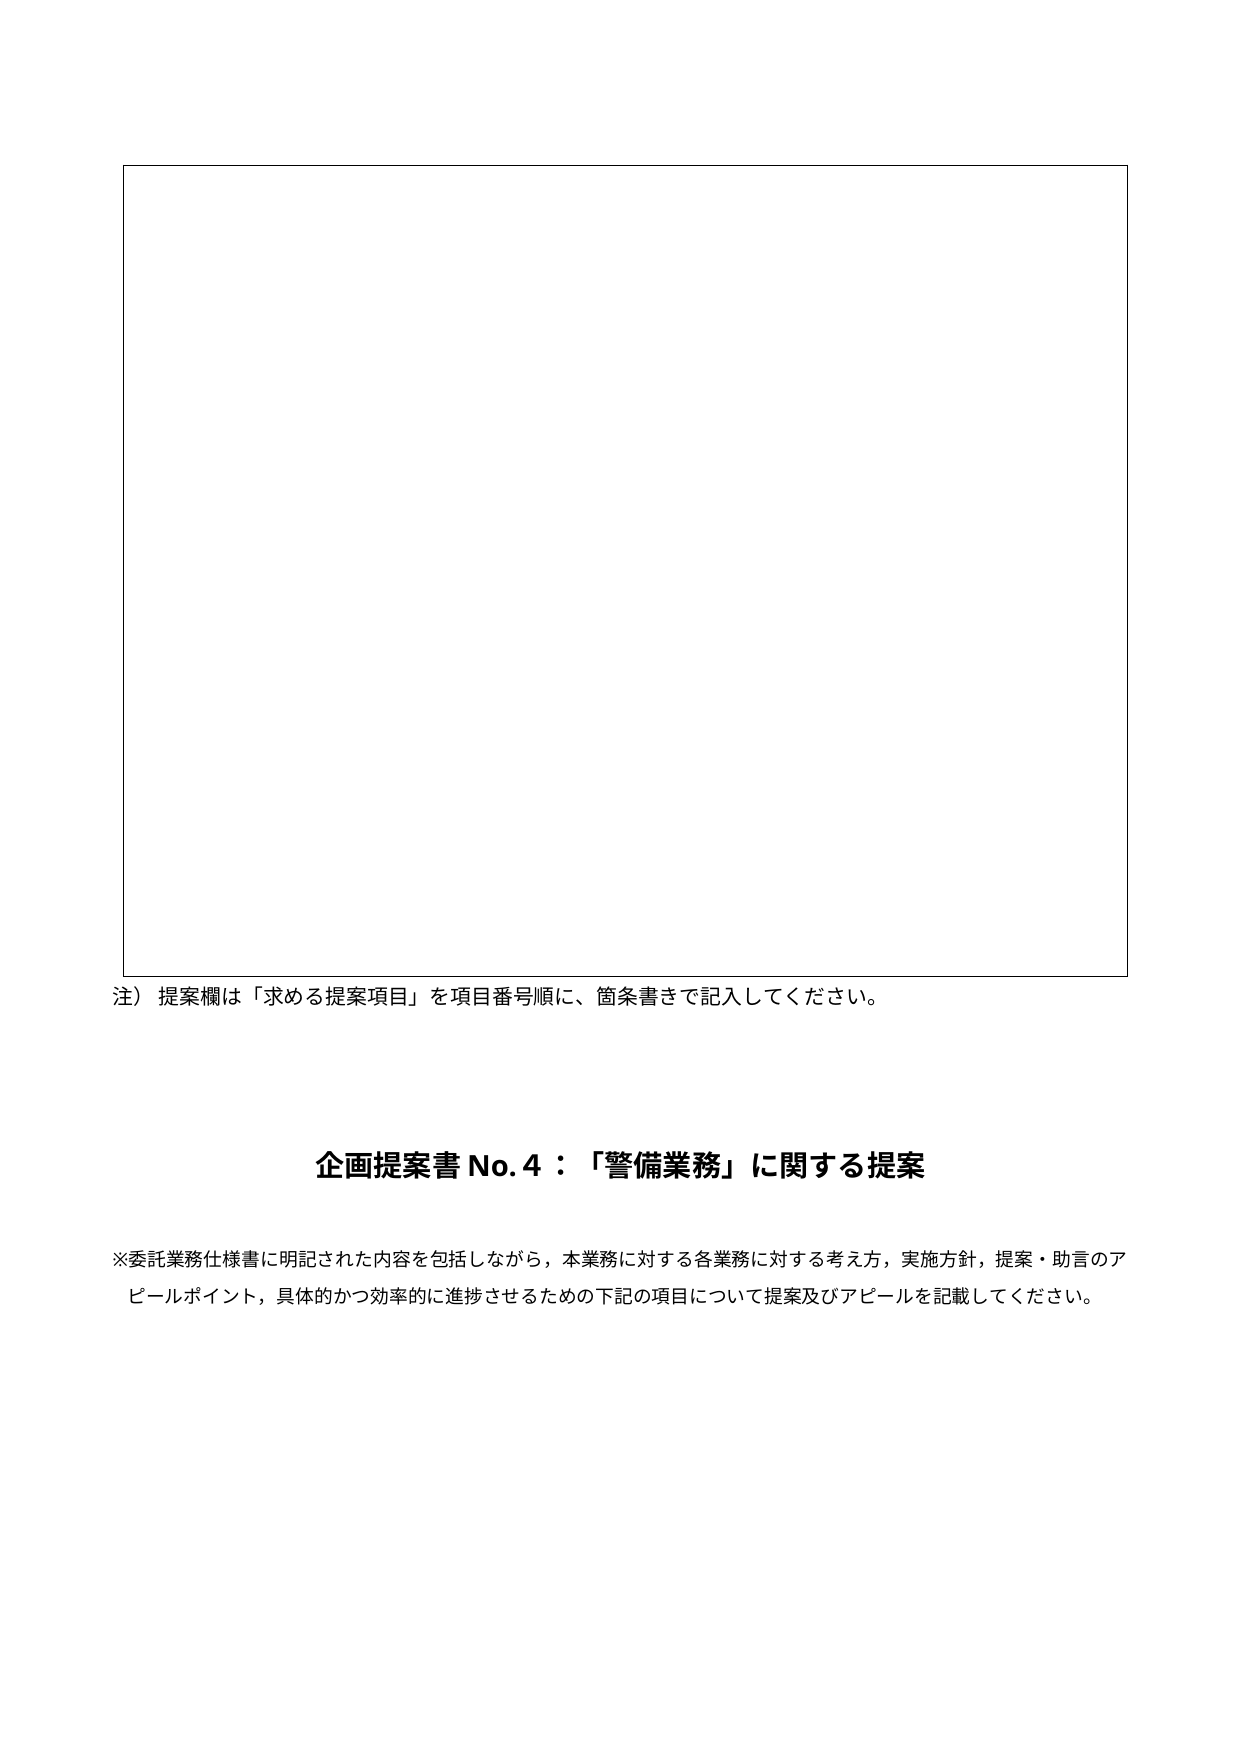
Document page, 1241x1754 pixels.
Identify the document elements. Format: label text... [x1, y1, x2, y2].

text ※委託業務仕様書に明記された内容を包括しながら，本業務に対する各業務に対する考え方，実施方針，提案・助言のアピールポイント，具体的かつ効率的に進捗させるための下記の項目について提案及びアピールを記載してください。 [112, 1239, 1128, 1314]
text 注） 提案欄は「求める提案項目」を項目番号順に、箇条書きで記入してください。 [112, 977, 1128, 1014]
table_cell [124, 166, 1127, 976]
text 企画提案書No.４：「警備業務」に関する提案 [112, 1127, 1128, 1202]
